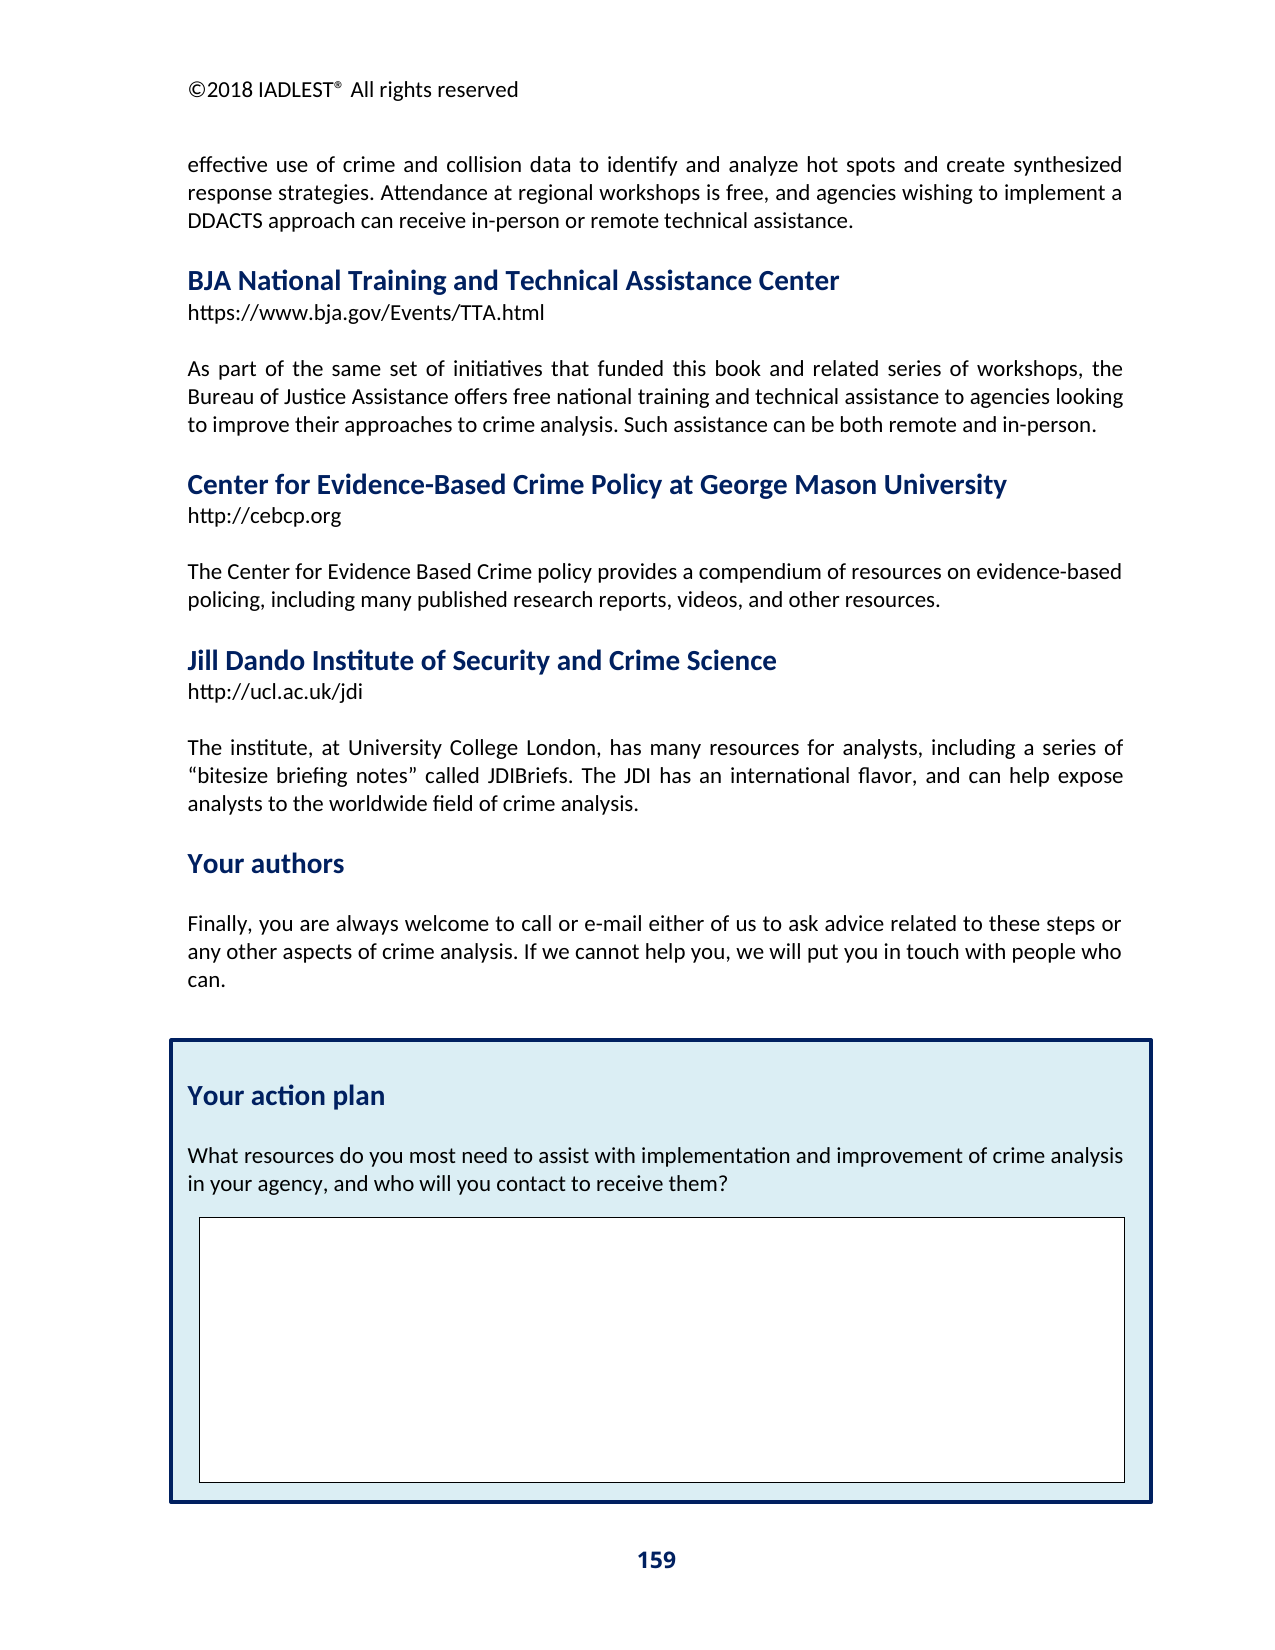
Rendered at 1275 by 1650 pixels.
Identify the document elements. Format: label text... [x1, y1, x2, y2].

text Center for Evidence-Based Crime Policy at George Mason University [187, 466, 1125, 501]
text What resources do you most need to assist with implementation and improvement of crime analysis in your agency, and who will you contact to receive them? [187, 1141, 1125, 1197]
text http://ucl.ac.uk/jdi [187, 677, 1125, 705]
text The institute, at University College London, has many resources for analysts, including a series of “bitesize briefing notes” called JDIBriefs. The JDI has an international flavor, and can help expose analysts to the worldwide field of crime analysis. [187, 733, 1125, 817]
text Jill Dando Institute of Security and Crime Science [187, 642, 1125, 677]
text The Center for Evidence Based Crime policy provides a compendium of resources on evidence-based policing, including many published research reports, videos, and other resources. [187, 557, 1125, 613]
text Your action plan [187, 1077, 1125, 1113]
text As part of the same set of initiatives that funded this book and related series of workshops, the Bureau of Justice Assistance offers free national training and technical assistance to agencies looking to improve their approaches to crime analysis. Such assistance can be both remote and in-person. [187, 354, 1125, 438]
table_header [200, 1218, 1124, 1482]
text https://www.bja.gov/Events/TTA.html [187, 298, 1125, 326]
text Your authors [187, 845, 1125, 881]
text BJA National Training and Technical Assistance Center [187, 262, 1125, 298]
text Finally, you are always welcome to call or e-mail either of us to ask advice related to these steps or any other aspects of crime analysis. If we cannot help you, we will put you in touch with people who can. [187, 909, 1125, 993]
text http://cebcp.org [187, 501, 1125, 529]
